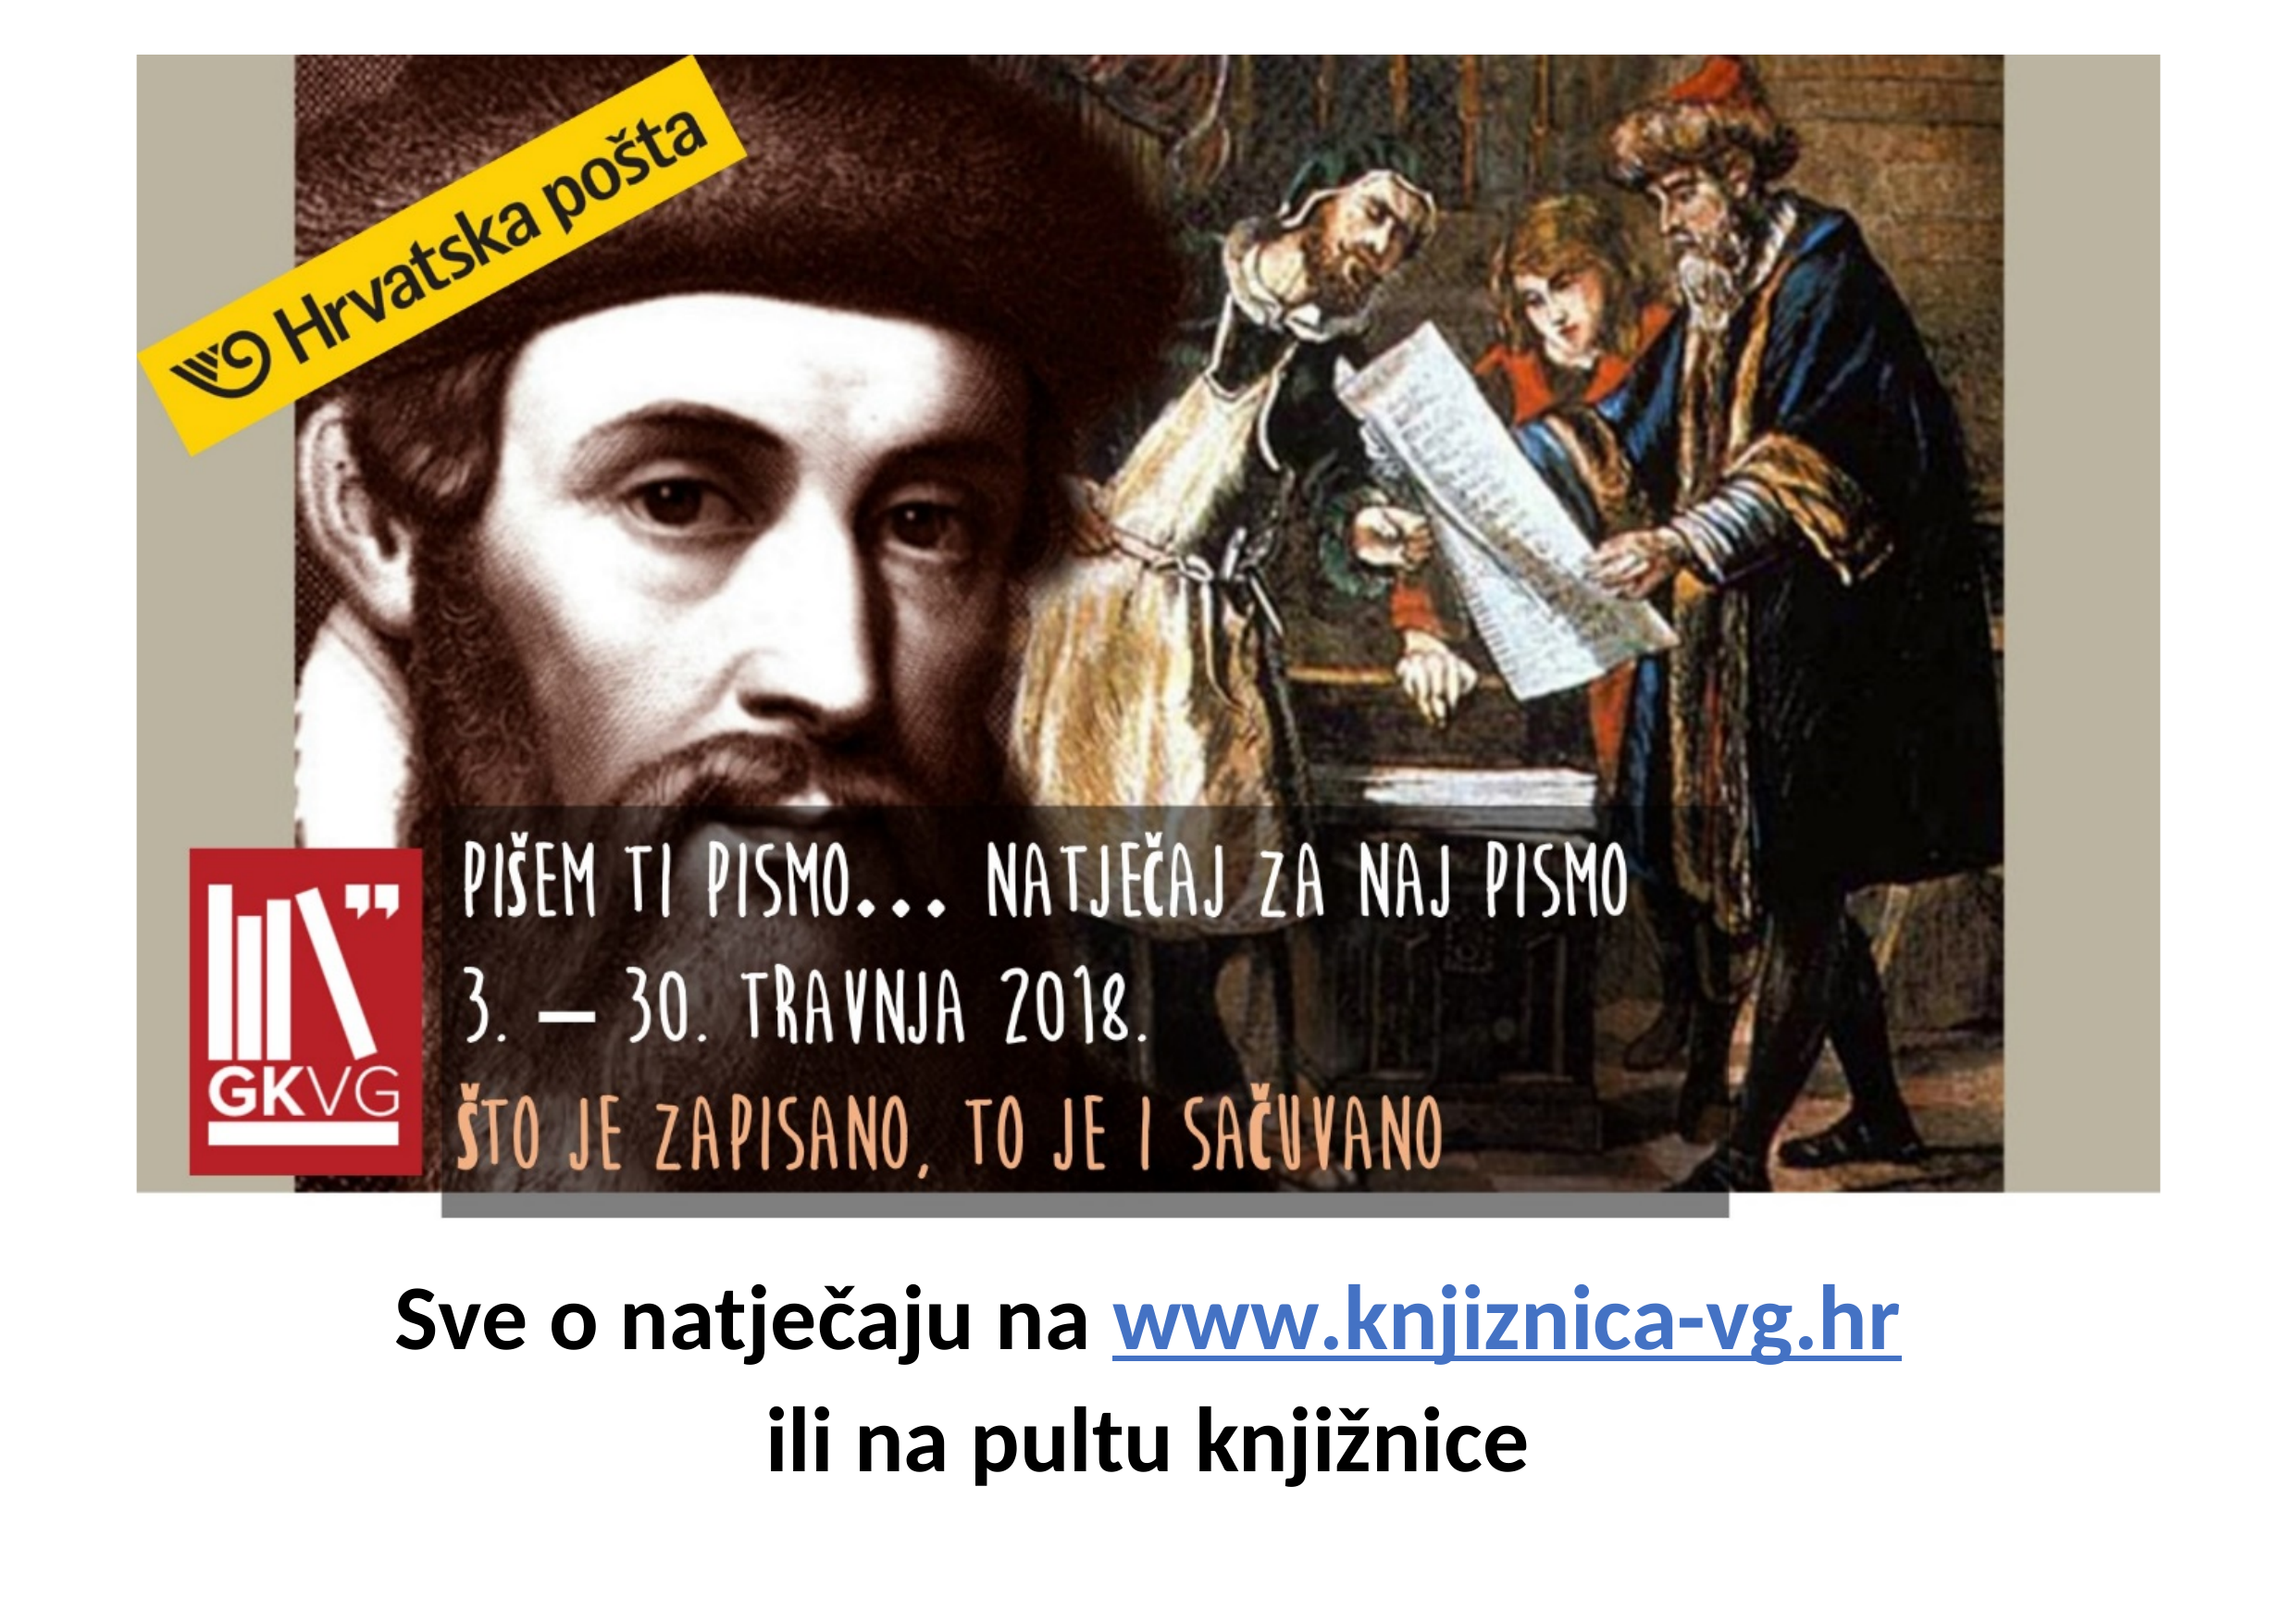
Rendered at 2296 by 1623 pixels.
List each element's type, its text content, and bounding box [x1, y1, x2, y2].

picture [136, 55, 2161, 1258]
text ili na pultu knjižnice [137, 1381, 2159, 1494]
text Sve o natječaju na www.knjiznica-vg.hr [137, 1259, 2159, 1372]
